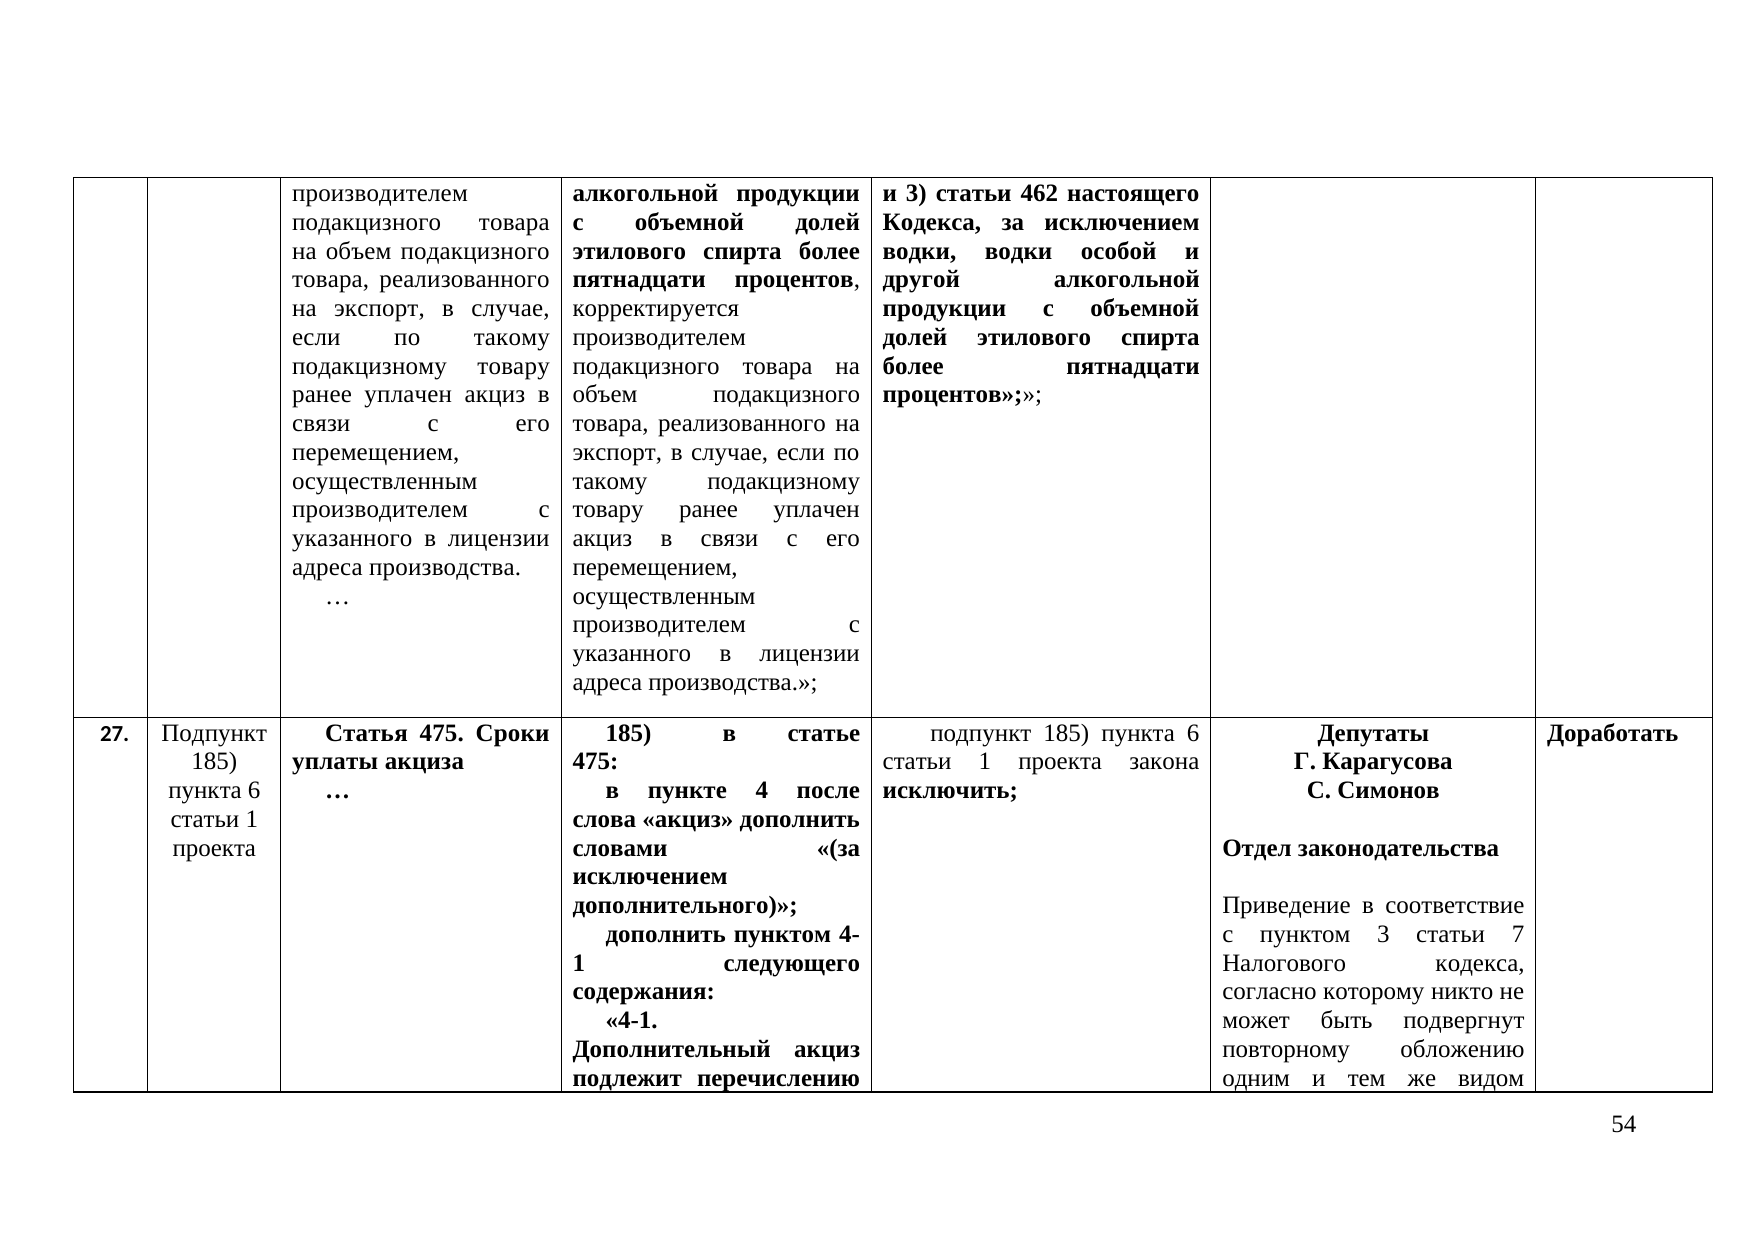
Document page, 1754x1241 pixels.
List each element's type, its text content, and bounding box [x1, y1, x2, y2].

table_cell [1211, 178, 1535, 717]
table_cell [872, 718, 1210, 1091]
table_cell [1536, 178, 1712, 717]
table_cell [148, 718, 280, 1091]
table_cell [872, 178, 1210, 717]
table_cell [74, 718, 147, 1091]
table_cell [562, 718, 871, 1091]
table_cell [148, 178, 280, 717]
table_cell [74, 178, 147, 717]
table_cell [1211, 718, 1535, 1091]
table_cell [562, 178, 871, 717]
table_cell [281, 718, 561, 1091]
table_cell Доработать [1536, 718, 1712, 1091]
